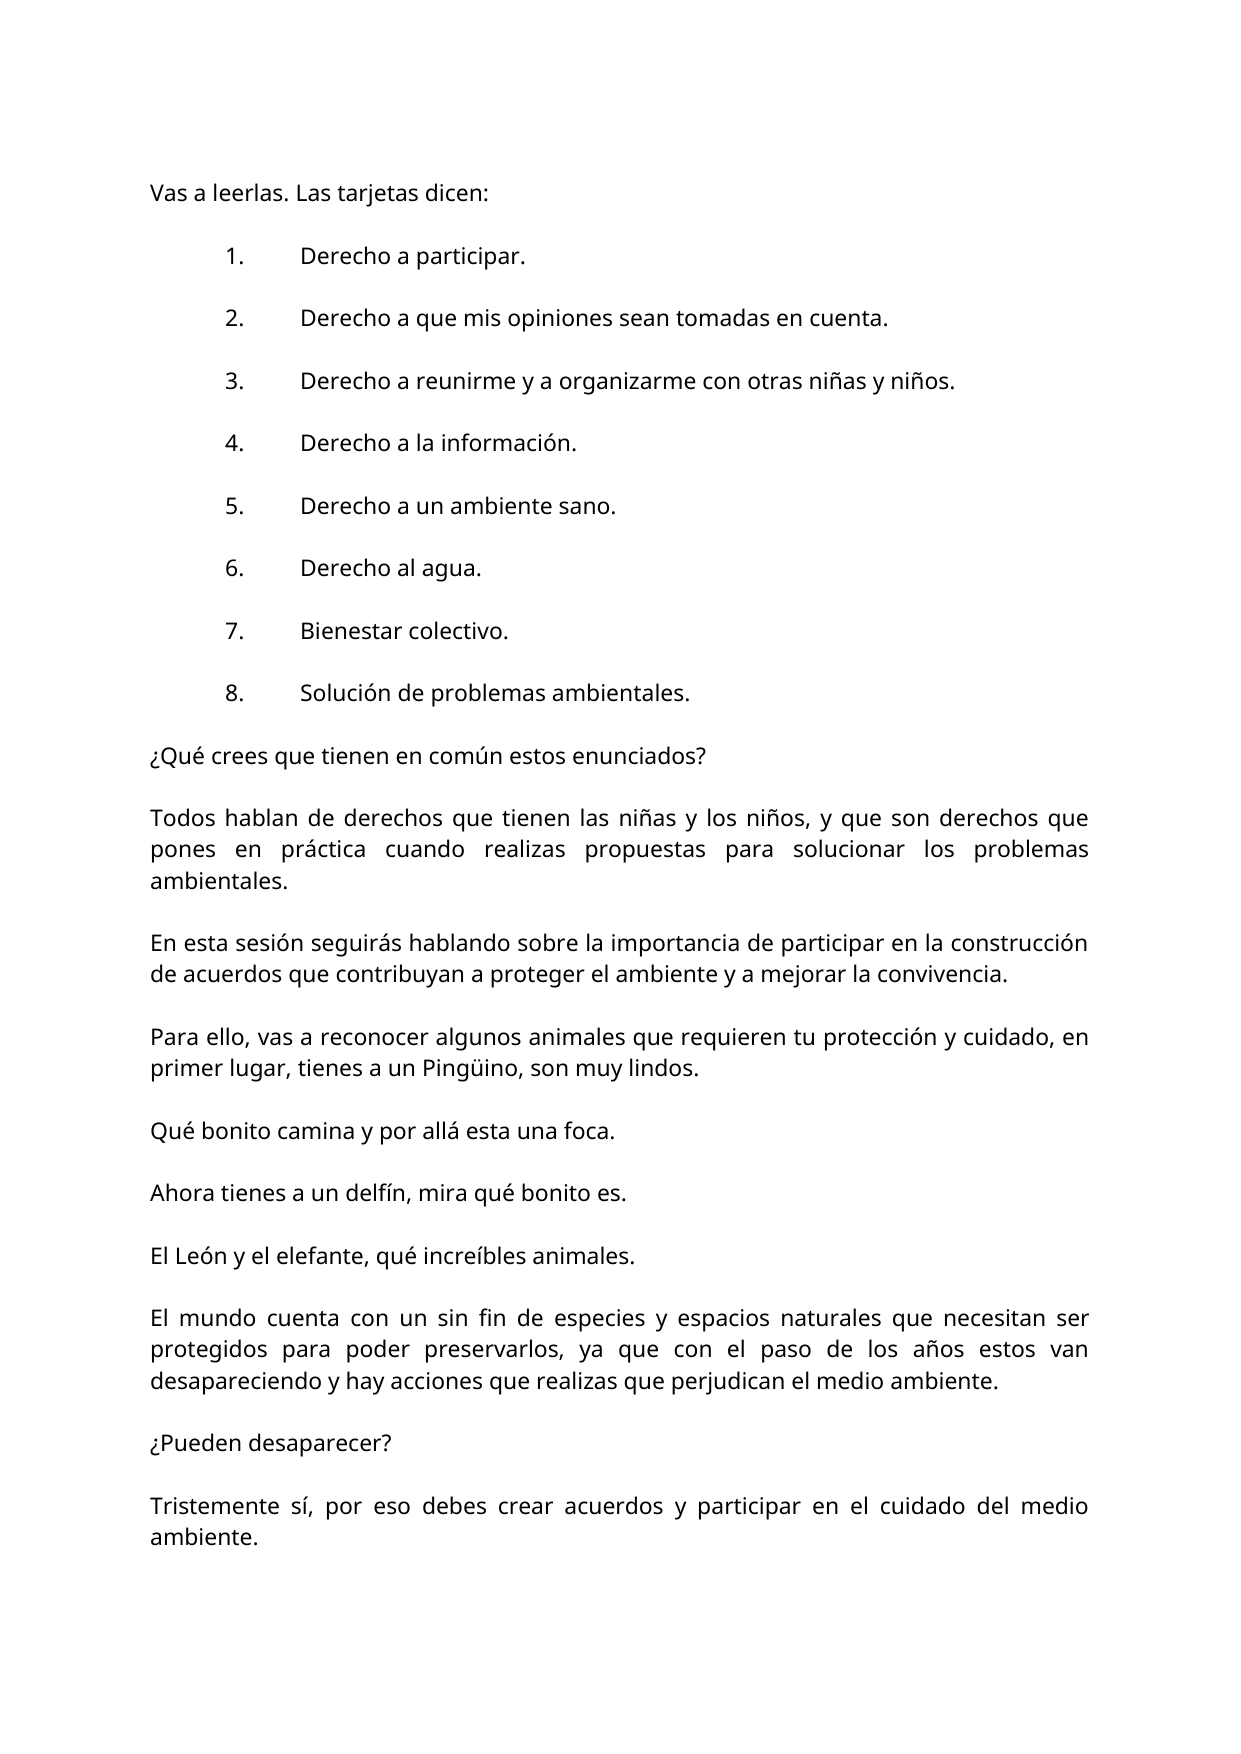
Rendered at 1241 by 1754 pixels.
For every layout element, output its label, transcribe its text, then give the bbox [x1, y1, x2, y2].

text Vas a leerlas. Las tarjetas dicen: [150, 177, 1090, 208]
text En esta sesión seguirás hablando sobre la importancia de participar en la construcción de acuerdos que contribuyan a proteger el ambiente y a mejorar la convivencia. [150, 927, 1090, 989]
list Derecho a un ambiente sano. [225, 489, 1090, 521]
list Derecho a reunirme y a organizarme con otras niñas y niños. [225, 364, 1090, 396]
text Tristemente sí, por eso debes crear acuerdos y participar en el cuidado del medio ambiente. [150, 1489, 1090, 1552]
text Para ello, vas a reconocer algunos animales que requieren tu protección y cuidado, en primer lugar, tienes a un Pingüino, son muy lindos. [150, 1021, 1090, 1083]
list Derecho a que mis opiniones sean tomadas en cuenta. [225, 302, 1090, 333]
list Derecho a la información. [225, 427, 1090, 458]
text El mundo cuenta con un sin fin de especies y espacios naturales que necesitan ser protegidos para poder preservarlos, ya que con el paso de los años estos van desapareciendo y hay acciones que realizas que perjudican el medio ambiente. [150, 1302, 1090, 1396]
list Solución de problemas ambientales. [225, 677, 1090, 708]
list Bienestar colectivo. [225, 614, 1090, 646]
text Qué bonito camina y por allá esta una foca. [150, 1114, 1090, 1146]
text Ahora tienes a un delfín, mira qué bonito es. [150, 1177, 1090, 1208]
text El León y el elefante, qué increíbles animales. [150, 1239, 1090, 1271]
text Todos hablan de derechos que tienen las niñas y los niños, y que son derechos que pones en práctica cuando realizas propuestas para solucionar los problemas ambientales. [150, 802, 1090, 896]
list Derecho al agua. [225, 552, 1090, 583]
text ¿Pueden desaparecer? [150, 1427, 1090, 1458]
list Derecho a participar. [225, 239, 1090, 271]
text ¿Qué crees que tienen en común estos enunciados? [150, 739, 1090, 771]
